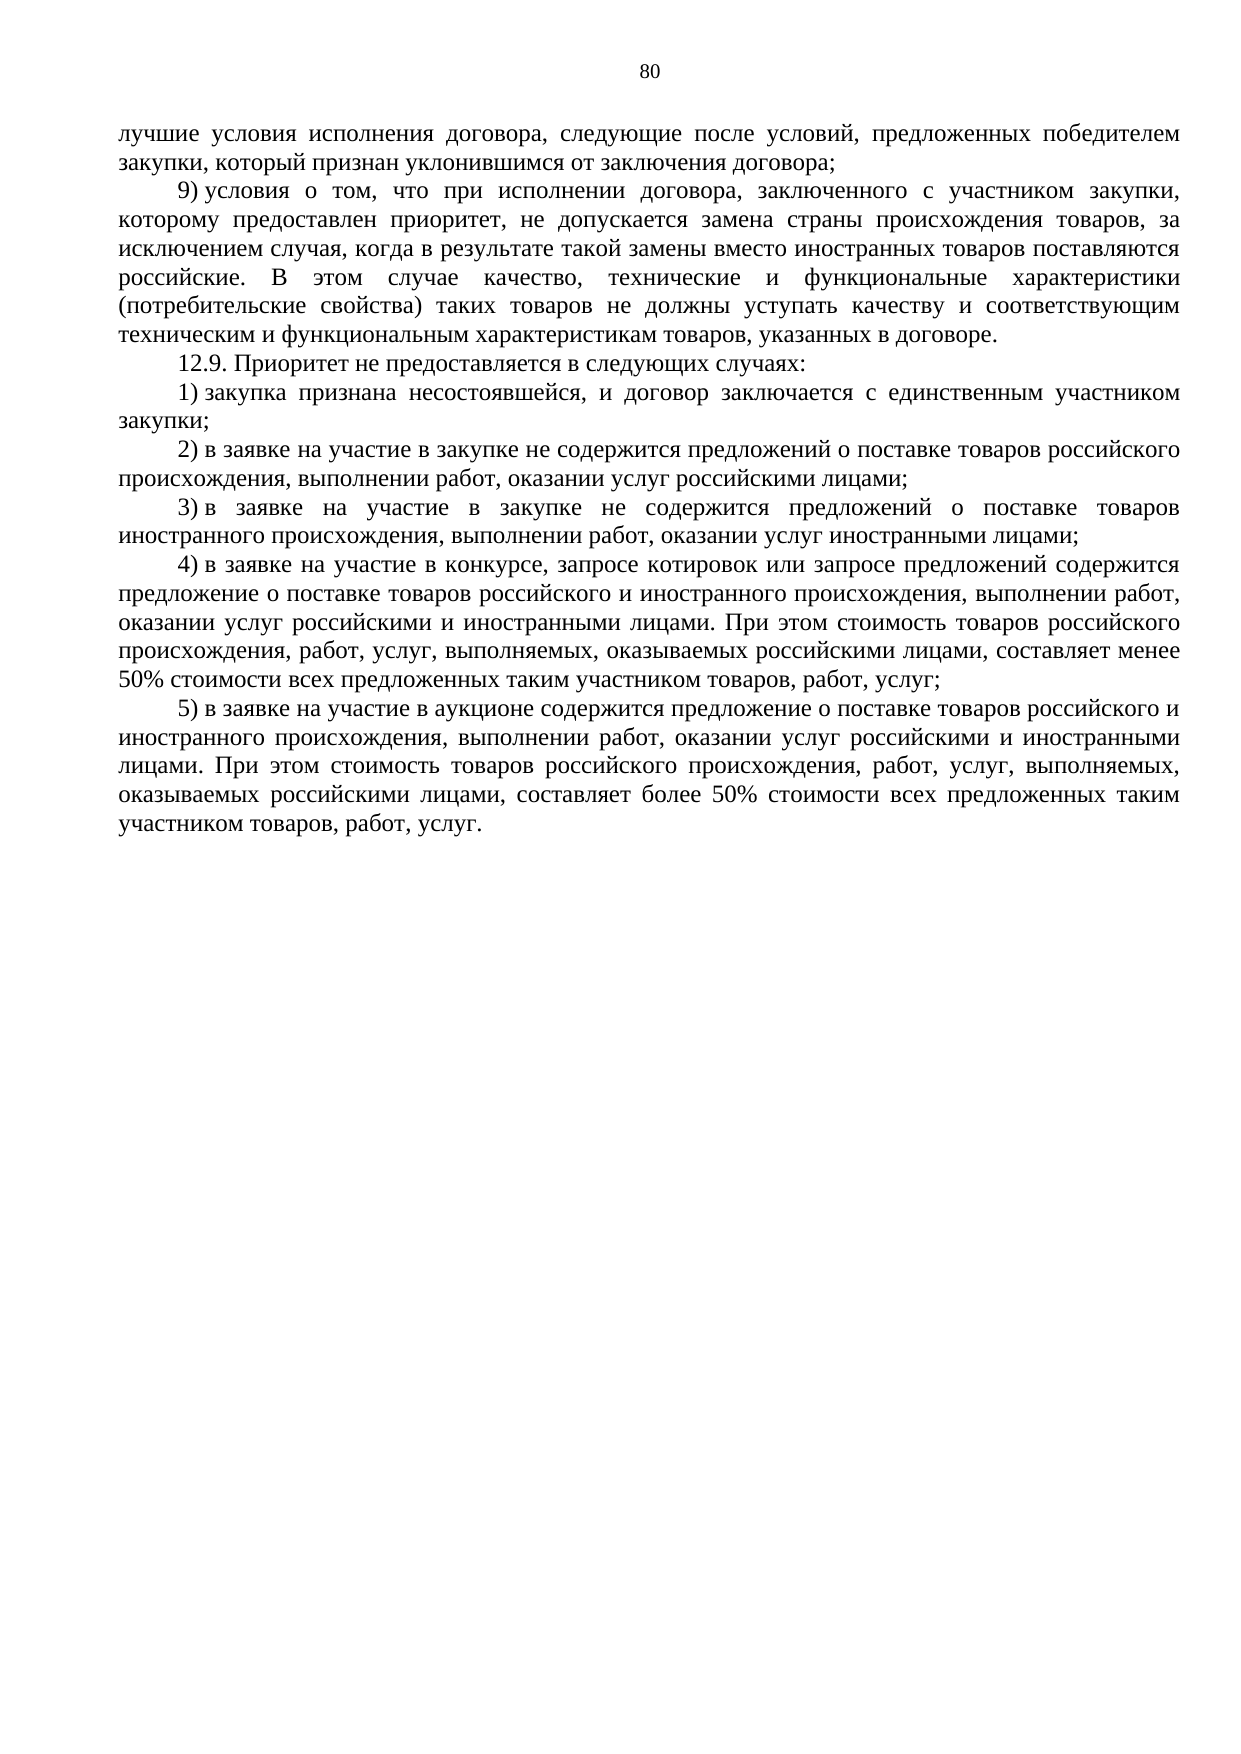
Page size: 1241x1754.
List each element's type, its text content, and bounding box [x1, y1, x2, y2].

text 4) в заявке на участие в конкурсе, запросе котировок или запросе предложений содержится предложение о поставке товаров российского и иностранного происхождения, выполнении работ, оказании услуг российскими и иностранными лицами. При этом стоимость товаров российского происхождения, работ, услуг, выполняемых, оказываемых российскими лицами, составляет менее 50% стоимости всех предложенных таким участником товаров, работ, услуг; [118, 549, 1181, 693]
text 5) в заявке на участие в аукционе содержится предложение о поставке товаров российского и иностранного происхождения, выполнении работ, оказании услуг российскими и иностранными лицами. При этом стоимость товаров российского происхождения, работ, услуг, выполняемых, оказываемых российскими лицами, составляет более 50% стоимости всех предложенных таким участником товаров, работ, услуг. [118, 693, 1181, 837]
text 12.9. Приоритет не предоставляется в следующих случаях: [118, 348, 1181, 377]
text 1) закупка признана несостоявшейся, и договор заключается с единственным участником закупки; [118, 377, 1181, 434]
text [118, 118, 1181, 176]
text 2) в заявке на участие в закупке не содержится предложений о поставке товаров российского происхождения, выполнении работ, оказании услуг российскими лицами; [118, 434, 1181, 492]
text 9) условия о том, что при исполнении договора, заключенного с участником закупки, которому предоставлен приоритет, не допускается замена страны происхождения товаров, за исключением случая, когда в результате такой замены вместо иностранных товаров поставляются российские. В этом случае качество, технические и функциональные характеристики (потребительские свойства) таких товаров не должны уступать качеству и соответствующим техническим и функциональным характеристикам товаров, указанных в договоре. [118, 176, 1181, 348]
text 3) в заявке на участие в закупке не содержится предложений о поставке товаров иностранного происхождения, выполнении работ, оказании услуг иностранными лицами; [118, 492, 1181, 549]
